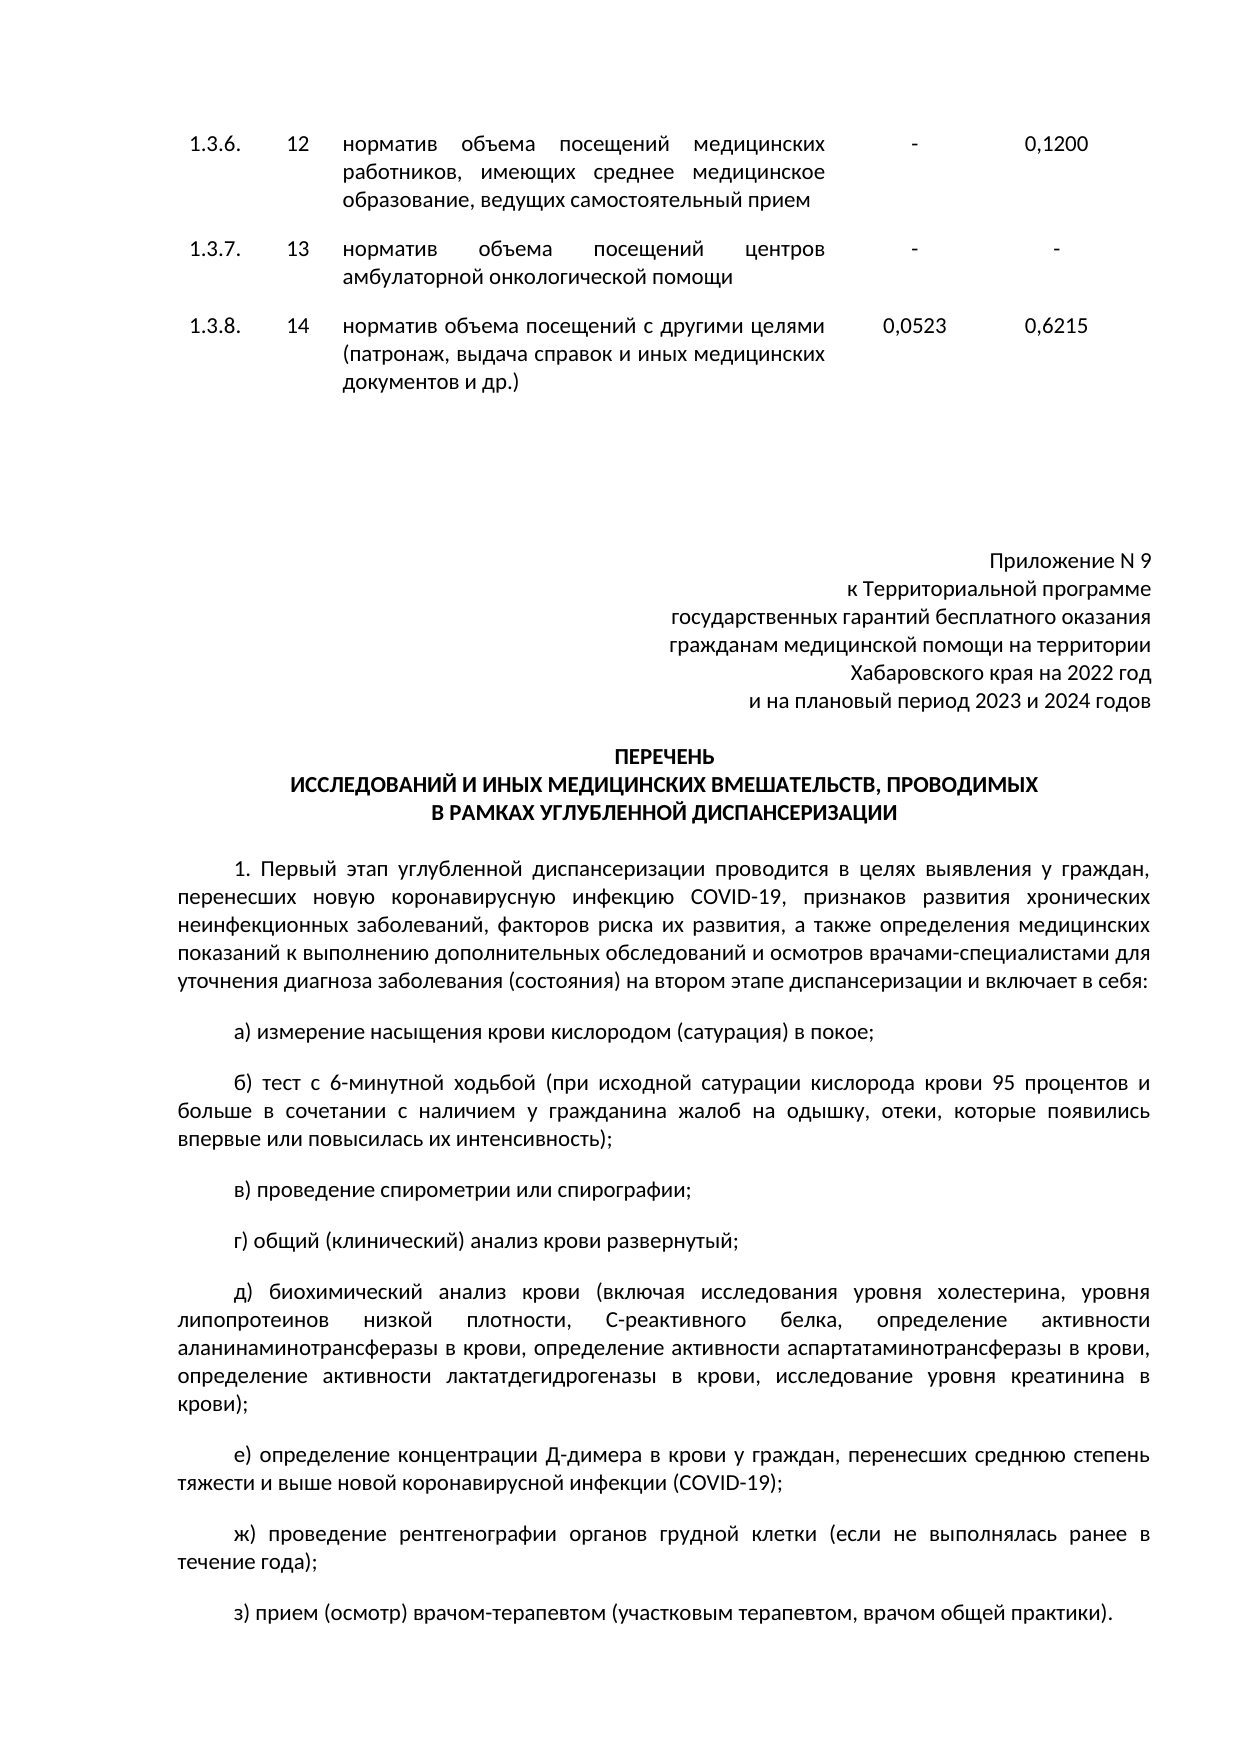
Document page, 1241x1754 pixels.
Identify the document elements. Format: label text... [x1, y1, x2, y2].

text к Территориальной программе [177, 574, 1152, 602]
text в) проведение спирометрии или спирографии; [177, 1175, 1152, 1203]
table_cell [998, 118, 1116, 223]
text б) тест с 6-минутной ходьбой (при исходной сатурации кислорода крови 95 процентов и больше в сочетании с наличием у гражданина жалоб на одышку, отеки, которые появились впервые или повысилась их интенсивность); [177, 1068, 1152, 1152]
title ИССЛЕДОВАНИЙ И ИНЫХ МЕДИЦИНСКИХ ВМЕШАТЕЛЬСТВ, ПРОВОДИМЫХ [177, 770, 1152, 798]
text д) биохимический анализ крови (включая исследования уровня холестерина, уровня липопротеинов низкой плотности, C-реактивного белка, определение активности аланинаминотрансферазы в крови, определение активности аспартатаминотрансферазы в крови, определение активности лактатдегидрогеназы в крови, исследование уровня креатинина в крови); [177, 1277, 1152, 1417]
text Хабаровского края на 2022 год [177, 658, 1152, 686]
text з) прием (осмотр) врачом-терапевтом (участковым терапевтом, врачом общей практики). [177, 1598, 1152, 1626]
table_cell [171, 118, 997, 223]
text государственных гарантий бесплатного оказания [177, 602, 1152, 630]
text е) определение концентрации Д-димера в крови у граждан, перенесших среднюю степень тяжести и выше новой коронавирусной инфекции (COVID-19); [177, 1440, 1152, 1496]
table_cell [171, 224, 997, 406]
text Приложение N 9 [177, 546, 1152, 574]
title В РАМКАХ УГЛУБЛЕННОЙ ДИСПАНСЕРИЗАЦИИ [177, 798, 1152, 826]
text гражданам медицинской помощи на территории [177, 630, 1152, 658]
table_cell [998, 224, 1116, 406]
text 1. Первый этап углубленной диспансеризации проводится в целях выявления у граждан, перенесших новую коронавирусную инфекцию COVID-19, признаков развития хронических неинфекционных заболеваний, факторов риска их развития, а также определения медицинских показаний к выполнению дополнительных обследований и осмотров врачами-специалистами для уточнения диагноза заболевания (состояния) на втором этапе диспансеризации и включает в себя: [177, 854, 1152, 994]
text и на плановый период 2023 и 2024 годов [177, 686, 1152, 714]
text г) общий (клинический) анализ крови развернутый; [177, 1226, 1152, 1254]
text ж) проведение рентгенографии органов грудной клетки (если не выполнялась ранее в течение года); [177, 1519, 1152, 1575]
text а) измерение насыщения крови кислородом (сатурация) в покое; [177, 1017, 1152, 1045]
title ПЕРЕЧЕНЬ [177, 742, 1152, 770]
